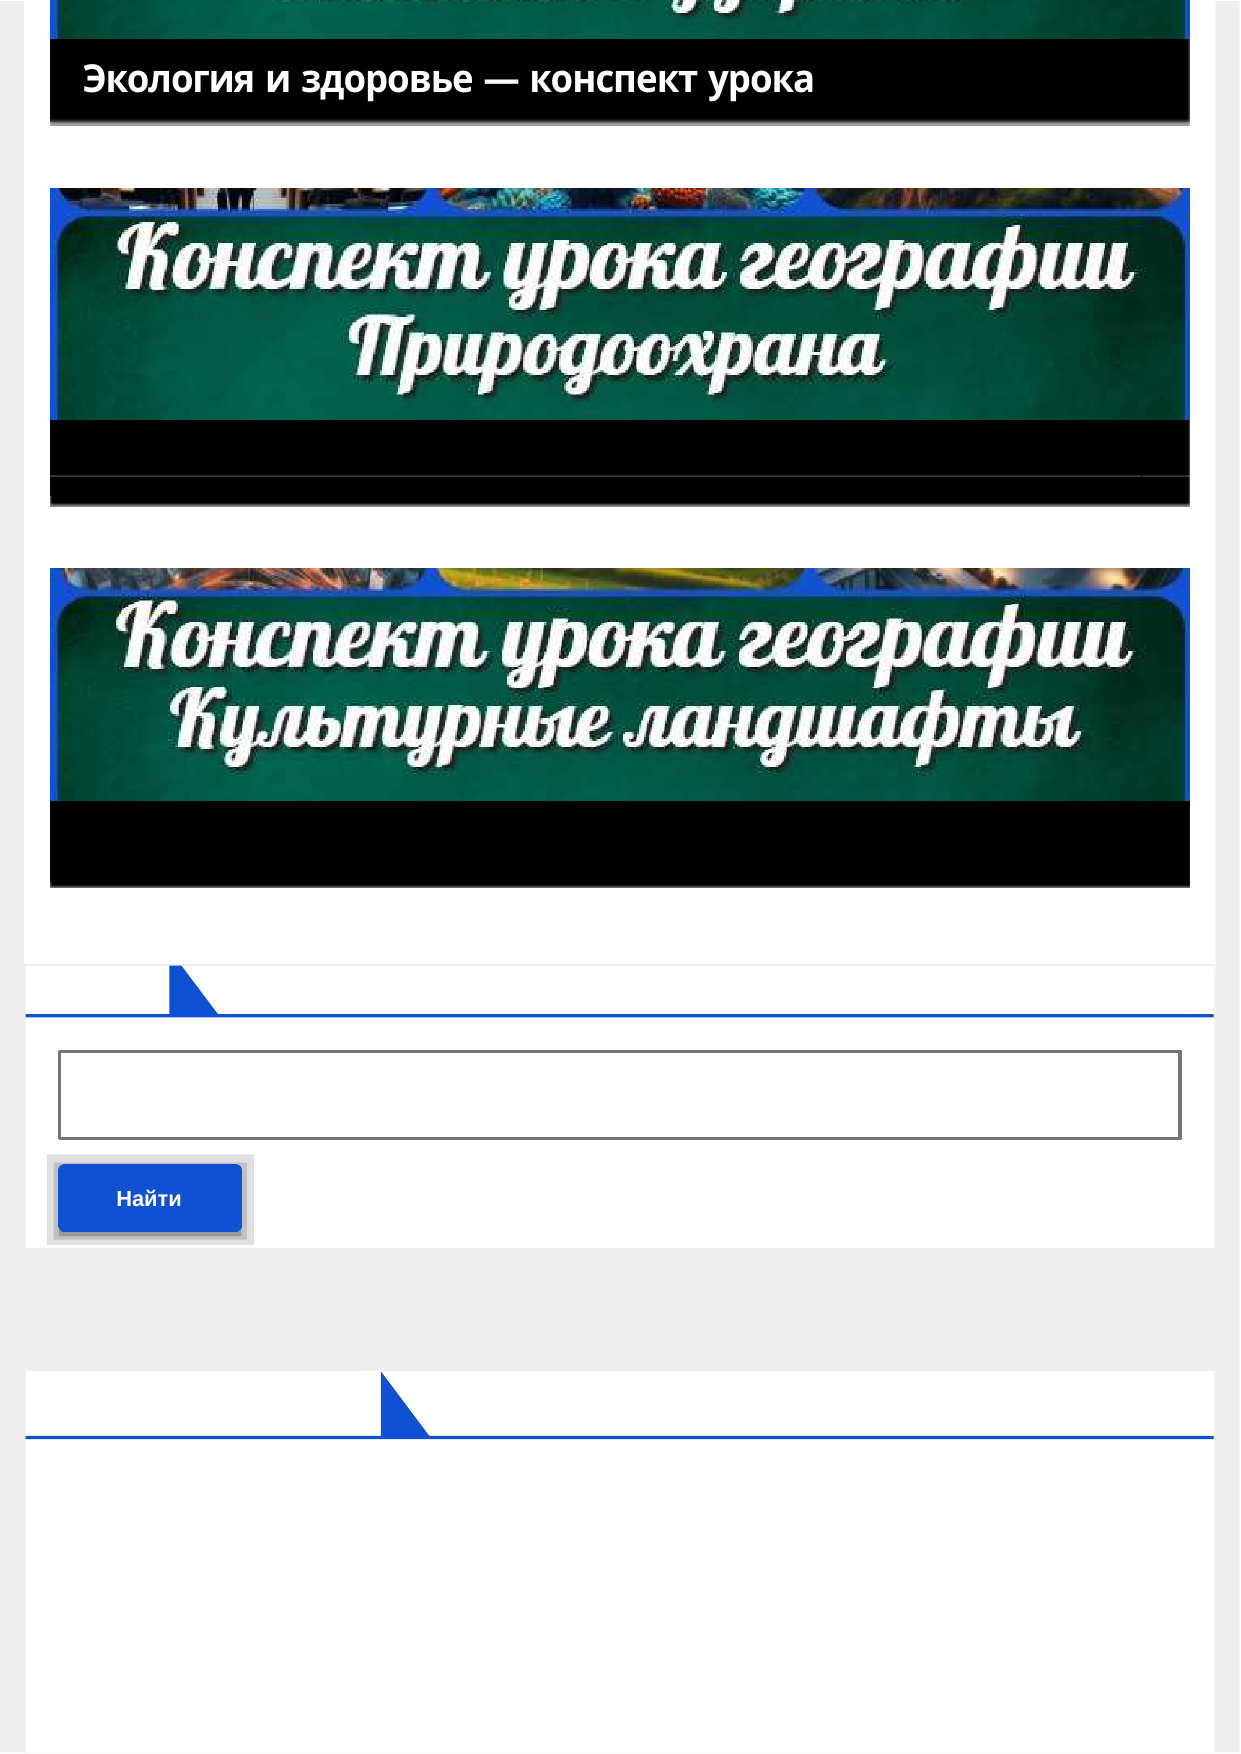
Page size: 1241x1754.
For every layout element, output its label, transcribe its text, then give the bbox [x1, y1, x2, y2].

picture [50, 568, 1190, 888]
picture [50, 188, 1190, 507]
text Экология и здоровье — конспект урока [82, 51, 1240, 103]
picture [50, 0, 1190, 126]
